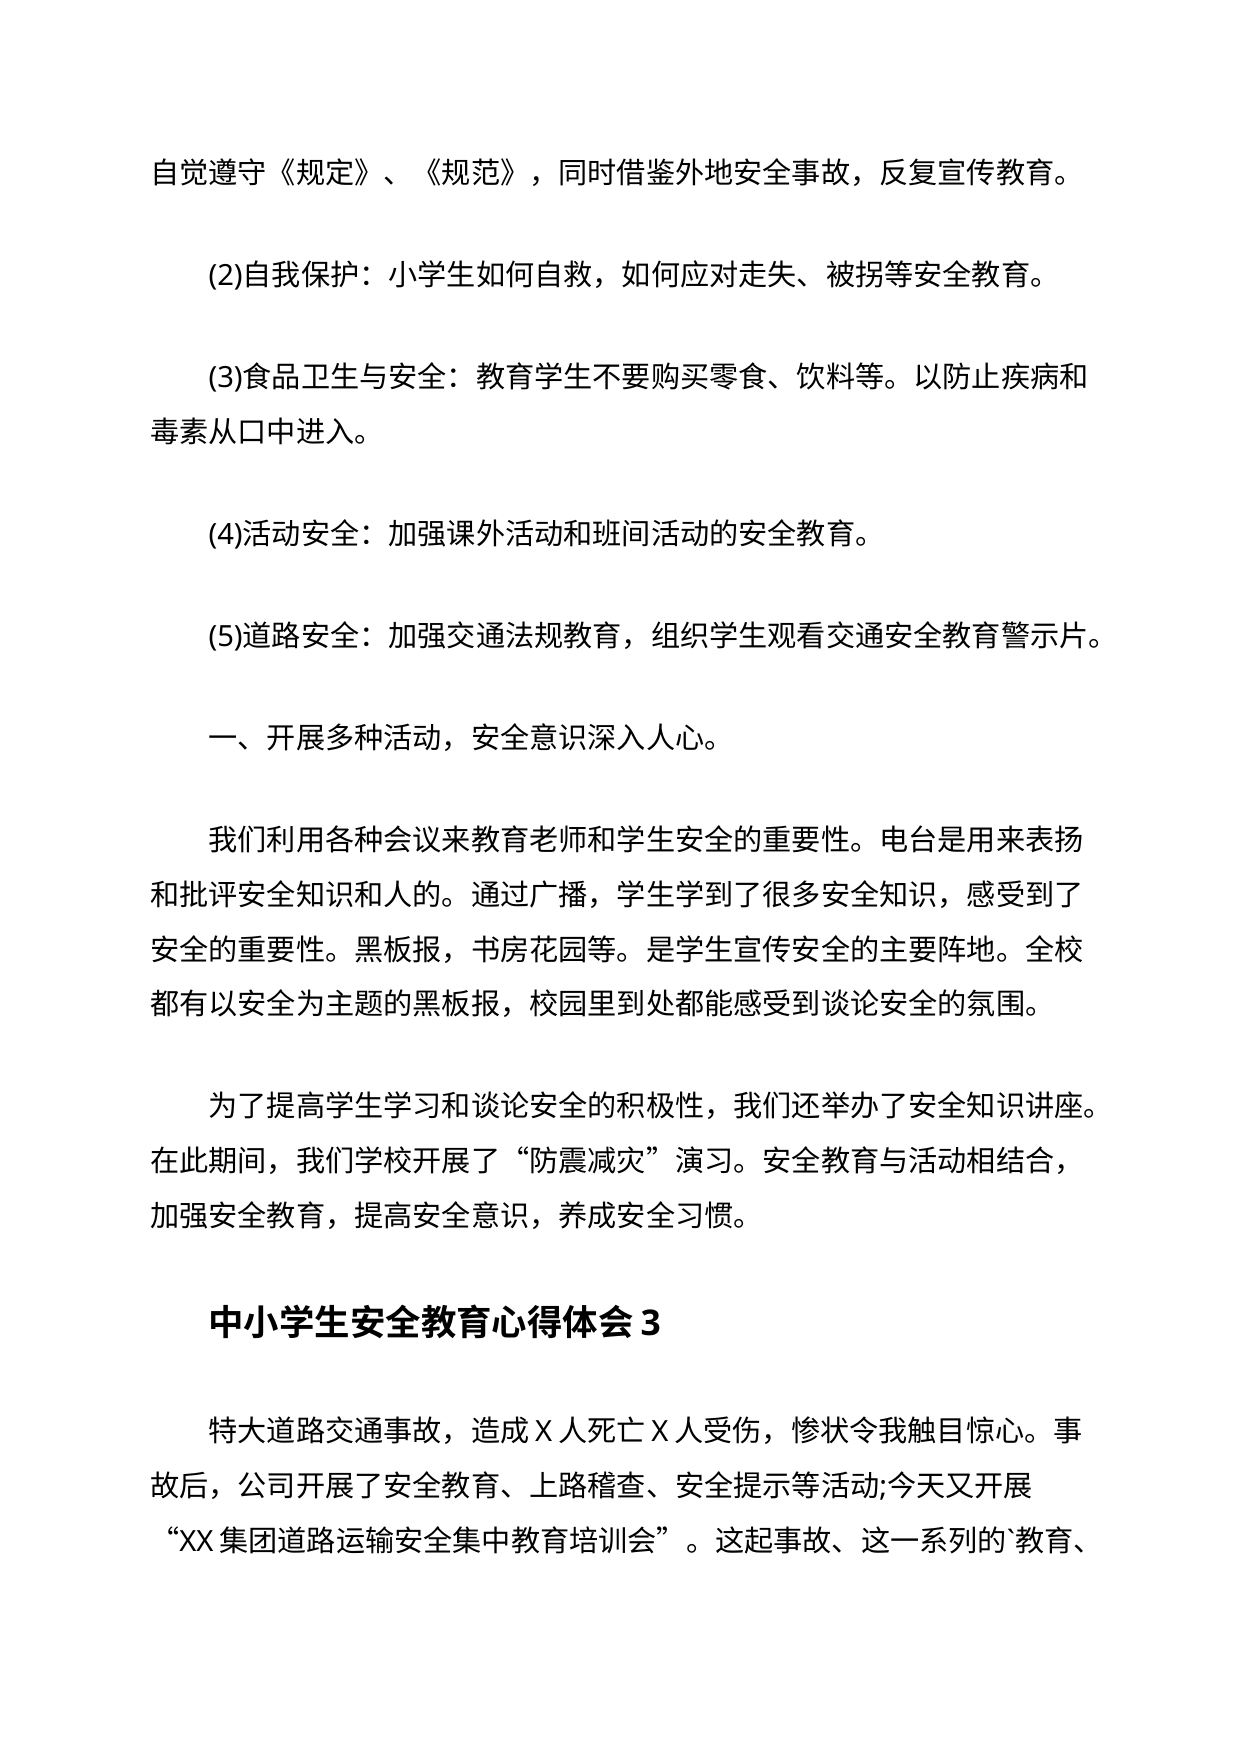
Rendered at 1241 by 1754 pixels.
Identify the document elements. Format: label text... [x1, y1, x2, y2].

text 一、开展多种活动，安全意识深入人心。 [150, 714, 1090, 757]
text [150, 1408, 1090, 1560]
text (5)道路安全：加强交通法规教育，组织学生观看交通安全教育警示片。 [150, 612, 1090, 655]
text 我们利用各种会议来教育老师和学生安全的重要性。电台是用来表扬和批评安全知识和人的。通过广播，学生学到了很多安全知识，感受到了安全的重要性。黑板报，书房花园等。是学生宣传安全的主要阵地。全校都有以安全为主题的黑板报，校园里到处都能感受到谈论安全的氛围。 [150, 816, 1090, 1023]
text 为了提高学生学习和谈论安全的积极性，我们还举办了安全知识讲座。在此期间，我们学校开展了“防震减灾”演习。安全教育与活动相结合，加强安全教育，提高安全意识，养成安全习惯。 [150, 1083, 1090, 1235]
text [150, 150, 1090, 192]
text (2)自我保护：小学生如何自救，如何应对走失、被拐等安全教育。 [150, 252, 1090, 294]
text (4)活动安全：加强课外活动和班间活动的安全教育。 [150, 511, 1090, 553]
text (3)食品卫生与安全：教育学生不要购买零食、饮料等。以防止疾病和毒素从口中进入。 [150, 354, 1090, 451]
text 中小学生安全教育心得体会3 [150, 1294, 1090, 1346]
